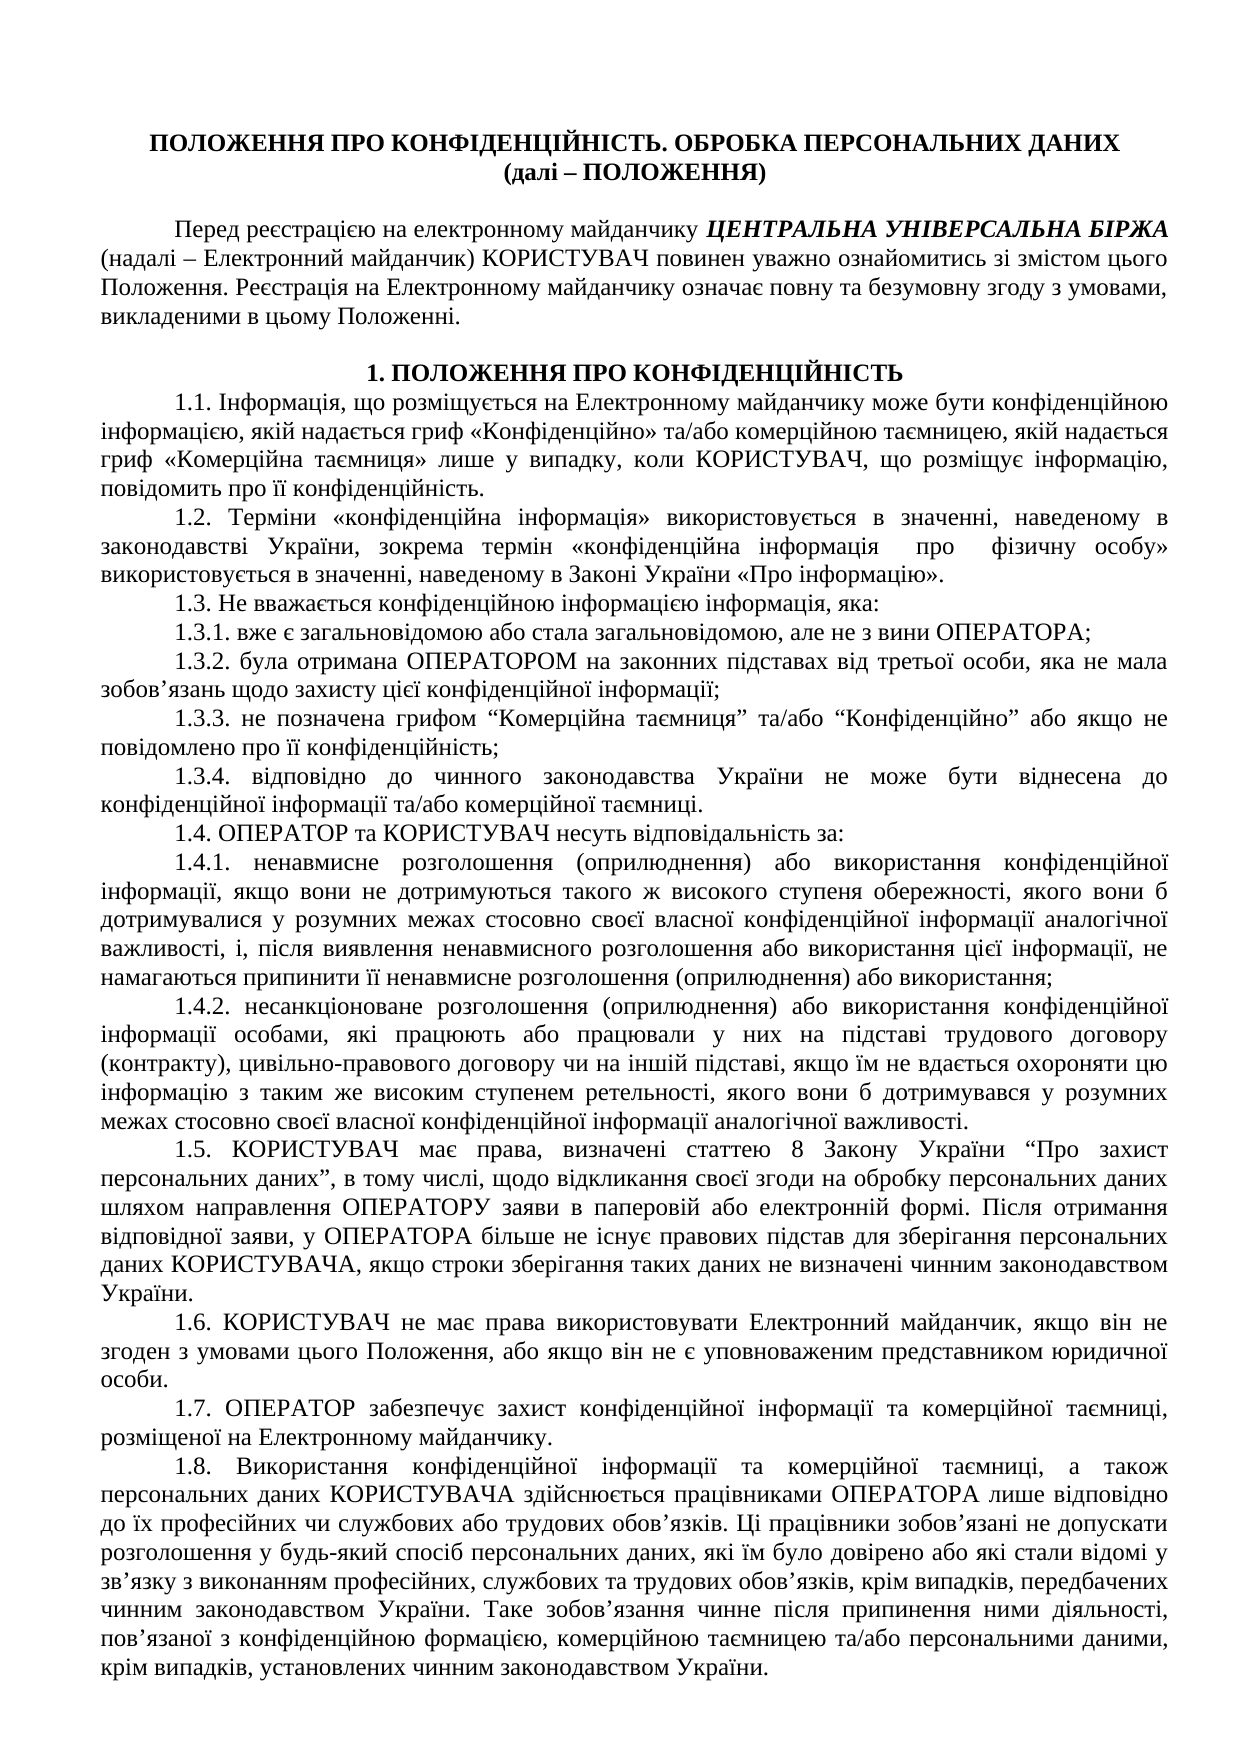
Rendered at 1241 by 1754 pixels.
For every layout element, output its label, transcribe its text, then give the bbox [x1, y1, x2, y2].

text 1.3. Не вважається конфіденційною інформацією інформація, яка: [100, 588, 1169, 617]
text 1.4.1. ненавмисне розголошення (оприлюднення) або використання конфіденційної інформації, якщо вони не дотримуються такого ж високого ступеня обережності, якого вони б дотримувалися у розумних межах стосовно своєї власної конфіденційної інформації аналогічної важливості, і, після виявлення ненавмисного розголошення або використання цієї інформації, не намагаються припинити її ненавмисне розголошення (оприлюднення) або використання; [100, 847, 1169, 991]
text 1.4.2. несанкціоноване розголошення (оприлюднення) або використання конфіденційної інформації особами, які працюють або працювали у них на підставі трудового договору (контракту), цивільно-правового договору чи на іншій підставі, якщо їм не вдається охороняти цю інформацію з таким же високим ступенем ретельності, якого вони б дотримувався у розумних межах стосовно своєї власної конфіденційної інформації аналогічної важливості. [100, 991, 1169, 1134]
text 1.1. Інформація, що розміщується на Електронному майданчику може бути конфіденційною інформацією, якій надається гриф «Конфіденційно» та/або комерційною таємницею, якій надається гриф «Комерційна таємниця» лише у випадку, коли КОРИСТУВАЧ, що розміщує інформацію, повідомить про її конфіденційність. [100, 387, 1169, 502]
text 1.3.3. не позначена грифом “Комерційна таємниця” та/або “Конфіденційно” або якщо не повідомлено про її конфіденційність; [100, 703, 1169, 761]
text 1.3.2. була отримана ОПЕРАТОРОМ на законних підставах від третьої особи, яка не мала зобов’язань щодо захисту цієї конфіденційної інформації; [100, 646, 1169, 703]
text 1.4. ОПЕРАТОР та КОРИСТУВАЧ несуть відповідальність за: [100, 818, 1169, 847]
text 1.8. Використання конфіденційної інформації та комерційної таємниці, а також персональних даних КОРИСТУВАЧА здійснюється працівниками ОПЕРАТОРА лише відповідно до їх професійних чи службових або трудових обов’язків. Ці працівники зобов’язані не допускати розголошення у будь-який спосіб персональних даних, які їм було довірено або які стали відомі у зв’язку з виконанням професійних, службових та трудових обов’язків, крім випадків, передбачених чинним законодавством України. Таке зобов’язання чинне після припинення ними діяльності, пов’язаної з конфіденційною формацією, комерційною таємницею та/або персональними даними, крім випадків, установлених чинним законодавством України. [100, 1451, 1169, 1681]
text 1.7. ОПЕРАТОР забезпечує захист конфіденційної інформації та комерційної таємниці, розміщеної на Електронному майданчику. [100, 1393, 1169, 1451]
text 1. ПОЛОЖЕННЯ ПРО КОНФІДЕНЦІЙНІСТЬ [100, 358, 1169, 387]
text (далі – ПОЛОЖЕННЯ) [100, 157, 1169, 186]
text 1.6. КОРИСТУВАЧ не має права використовувати Електронний майданчик, якщо він не згоден з умовами цього Положення, або якщо він не є уповноваженим представником юридичної особи. [100, 1307, 1169, 1393]
text 1.5. КОРИСТУВАЧ має права, визначені статтею 8 Закону України “Про захист персональних даних”, в тому числі, щодо відкликання своєї згоди на обробку персональних даних шляхом направлення ОПЕРАТОРУ заяви в паперовій або електронній формі. Після отримання відповідної заяви, у ОПЕРАТОРА більше не існує правових підстав для зберігання персональних даних КОРИСТУВАЧА, якщо строки зберігання таких даних не визначені чинним законодавством України. [100, 1134, 1169, 1307]
text 1.2. Терміни «конфіденційна інформація» використовується в значенні, наведеному в законодавстві України, зокрема термін «конфіденційна інформація про фізичну особу» використовується в значенні, наведеному в Законі України «Про інформацію». [100, 502, 1169, 588]
text ПОЛОЖЕННЯ ПРО КОНФІДЕНЦІЙНІСТЬ. ОБРОБКА ПЕРСОНАЛЬНИХ ДАНИХ [100, 128, 1169, 157]
text 1.3.1. вже є загальновідомою або стала загальновідомою, але не з вини ОПЕРАТОРА; [100, 617, 1169, 646]
text 1.3.4. відповідно до чинного законодавства України не може бути віднесена до конфіденційної інформації та/або комерційної таємниці. [100, 761, 1169, 818]
text Перед реєстрацією на електронному майданчику ЦЕНТРАЛЬНА УНІВЕРСАЛЬНА БІРЖА (надалі – Електронний майданчик) КОРИСТУВАЧ повинен уважно ознайомитись зі змістом цього Положення. Реєстрація на Електронному майданчику означає повну та безумовну згоду з умовами, викладеними в цьому Положенні. [100, 214, 1169, 329]
